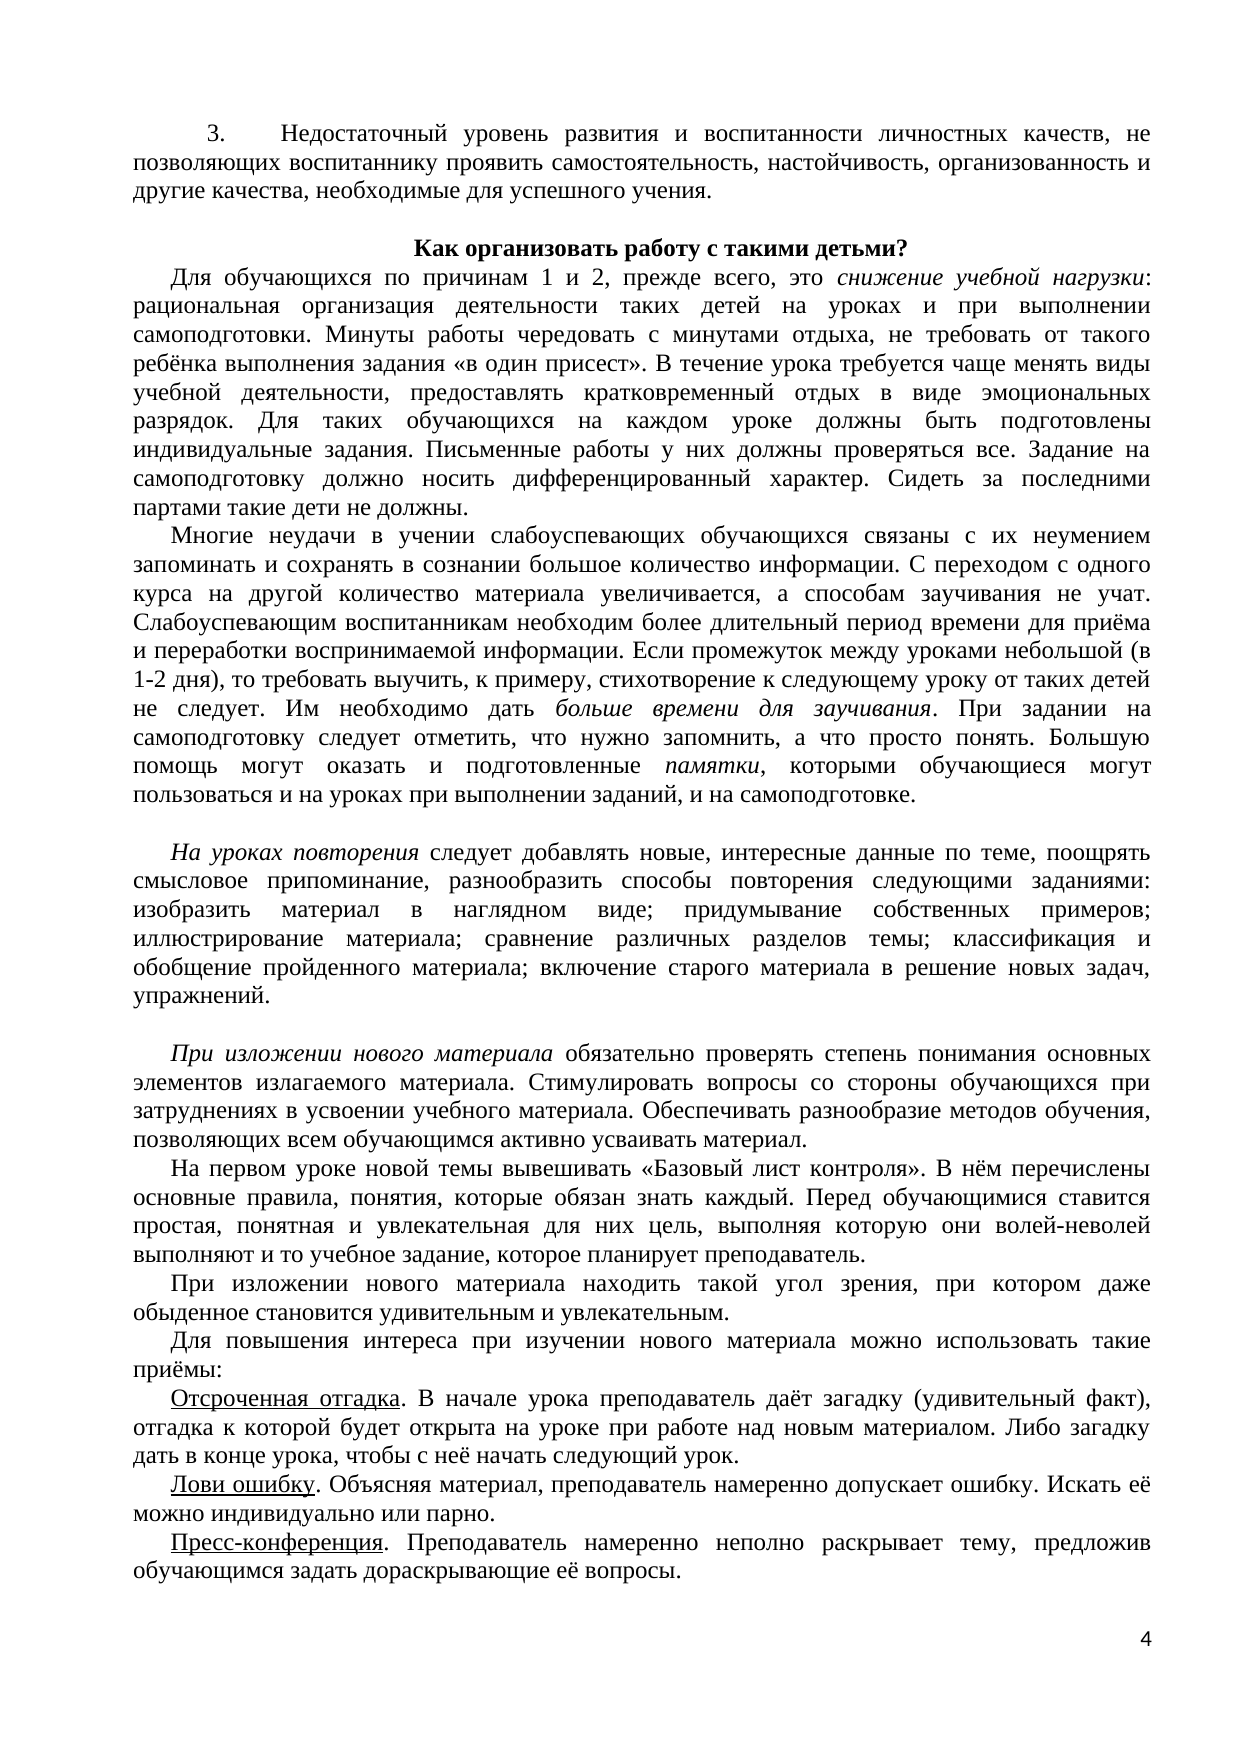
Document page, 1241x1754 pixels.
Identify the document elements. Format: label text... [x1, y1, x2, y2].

list Недостаточный уровень развития и воспитанности личностных качеств, не позволяющих воспитаннику проявить самостоятельность, настойчивость, организованность и другие качества, необходимые для успешного учения. [133, 118, 1152, 204]
text Лови ошибку. Объясняя материал, преподаватель намеренно допускает ошибку. Искать её можно индивидуально или парно. [133, 1469, 1152, 1527]
text Отсроченная отгадка. В начале урока преподаватель даёт загадку (удивительный факт), отгадка к которой будет открыта на уроке при работе над новым материалом. Либо загадку дать в конце урока, чтобы с неё начать следующий урок. [133, 1383, 1152, 1469]
text Для обучающихся по причинам 1 и 2, прежде всего, это снижение учебной нагрузки: рациональная организация деятельности таких детей на уроках и при выполнении самоподготовки. Минуты работы чередовать с минутами отдыха, не требовать от такого ребёнка выполнения задания «в один присест». В течение урока требуется чаще менять виды учебной деятельности, предоставлять кратковременный отдых в виде эмоциональных разрядок. Для таких обучающихся на каждом уроке должны быть подготовлены индивидуальные задания. Письменные работы у них должны проверяться все. Задание на самоподготовку должно носить дифференцированный характер. Сидеть за последними партами такие дети не должны. [133, 262, 1152, 521]
text Для повышения интереса при изучении нового материала можно использовать такие приёмы: [133, 1326, 1152, 1383]
text Многие неудачи в учении слабоуспевающих обучающихся связаны с их неумением запоминать и сохранять в сознании большое количество информации. С переходом с одного курса на другой количество материала увеличивается, а способам заучивания не учат. Слабоуспевающим воспитанникам необходим более длительный период времени для приёма и переработки воспринимаемой информации. Если промежуток между уроками небольшой (в 1-2 дня), то требовать выучить, к примеру, стихотворение к следующему уроку от таких детей не следует. Им необходимо дать больше времени для заучивания. При задании на самоподготовку следует отметить, что нужно запомнить, а что просто понять. Большую помощь могут оказать и подготовленные памятки, которыми обучающиеся могут пользоваться и на уроках при выполнении заданий, и на самоподготовке. [133, 521, 1152, 808]
text При изложении нового материала находить такой угол зрения, при котором даже обыденное становится удивительным и увлекательным. [133, 1268, 1152, 1326]
text На уроках повторения следует добавлять новые, интересные данные по теме, поощрять смысловое припоминание, разнообразить способы повторения следующими заданиями: изобразить материал в наглядном виде; придумывание собственных примеров; иллюстрирование материала; сравнение различных разделов темы; классификация и обобщение пройденного материала; включение старого материала в решение новых задач, упражнений. [133, 837, 1152, 1009]
text На первом уроке новой темы вывешивать «Базовый лист контроля». В нём перечислены основные правила, понятия, которые обязан знать каждый. Перед обучающимися ставится простая, понятная и увлекательная для них цель, выполняя которую они волей-неволей выполняют и то учебное задание, которое планирует преподаватель. [133, 1153, 1152, 1268]
text При изложении нового материала обязательно проверять степень понимания основных элементов излагаемого материала. Стимулировать вопросы со стороны обучающихся при затруднениях в усвоении учебного материала. Обеспечивать разнообразие методов обучения, позволяющих всем обучающимся активно усваивать материал. [133, 1038, 1152, 1153]
text Пресс-конференция. Преподаватель намеренно неполно раскрывает тему, предложив обучающимся задать дораскрывающие её вопросы. [133, 1527, 1152, 1584]
text Как организовать работу с такими детьми? [133, 233, 1152, 262]
